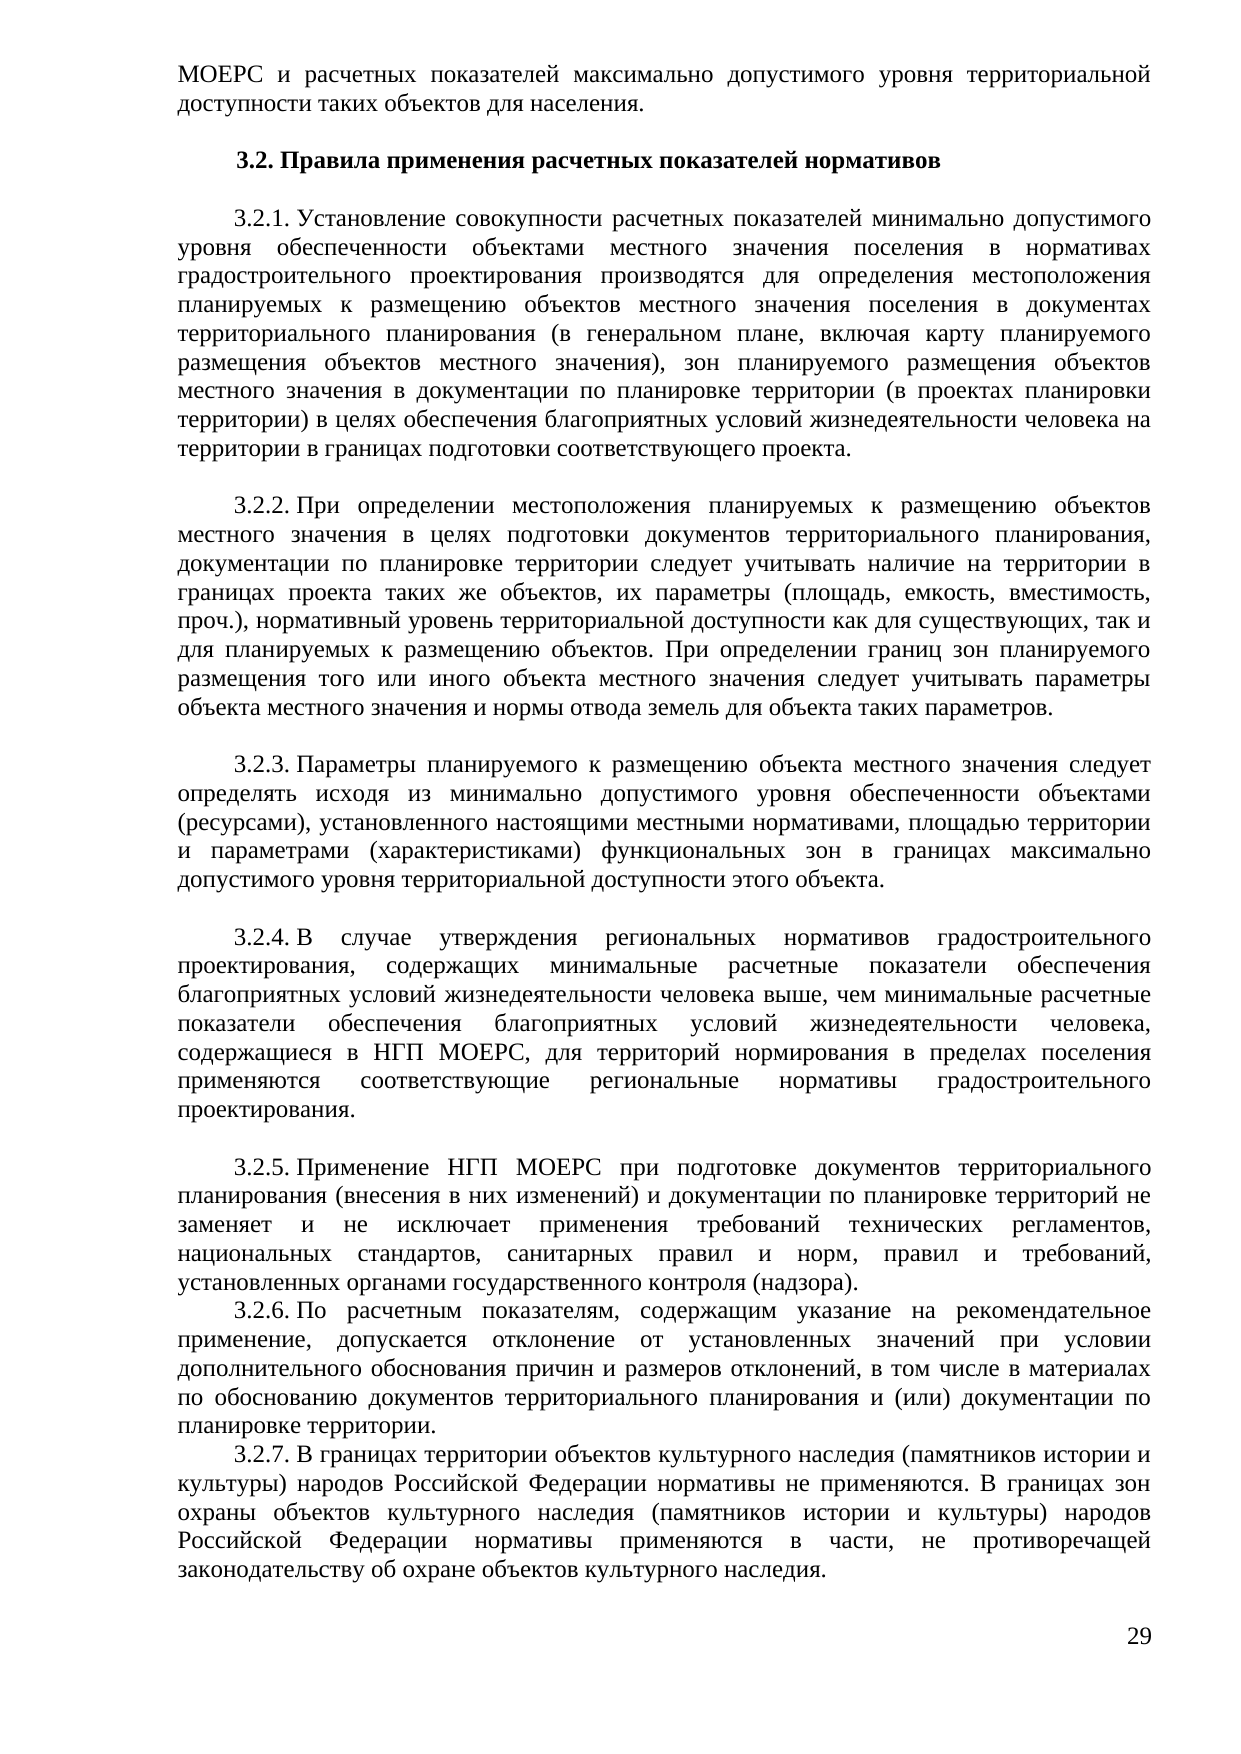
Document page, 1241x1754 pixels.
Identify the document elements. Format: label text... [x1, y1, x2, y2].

text 3.2.7. В границах территории объектов культурного наследия (памятников истории и культуры) народов Российской Федерации нормативы не применяются. В границах зон охраны объектов культурного наследия (памятников истории и культуры) народов Российской Федерации нормативы применяются в части, не противоречащей законодательству об охране объектов культурного наследия. [177, 1439, 1152, 1583]
text 3.2.3. Параметры планируемого к размещению объекта местного значения следует определять исходя из минимально допустимого уровня обеспеченности объектами (ресурсами), установленного настоящими местными нормативами, площадью территории и параметрами (характеристиками) функциональных зон в границах максимально допустимого уровня территориальной доступности этого объекта. [177, 749, 1152, 893]
text 3.2.4. В случае утверждения региональных нормативов градостроительного проектирования, содержащих минимальные расчетные показатели обеспечения благоприятных условий жизнедеятельности человека выше, чем минимальные расчетные показатели обеспечения благоприятных условий жизнедеятельности человека, содержащиеся в НГП МОЕРС, для территорий нормирования в пределах поселения применяются соответствующие региональные нормативы градостроительного проектирования. [177, 922, 1152, 1123]
text 3.2.5. Применение НГП МОЕРС при подготовке документов территориального планирования (внесения в них изменений) и документации по планировке территорий не заменяет и не исключает применения требований технических регламентов, национальных стандартов, санитарных правил и норм, правил и требований, установленных органами государственного контроля (надзора). [177, 1152, 1152, 1295]
text 3.2.6. По расчетным показателям, содержащим указание на рекомендательное применение, допускается отклонение от установленных значений при условии дополнительного обоснования причин и размеров отклонений, в том числе в материалах по обоснованию документов территориального планирования и (или) документации по планировке территории. [177, 1295, 1152, 1439]
text 3.2.2. При определении местоположения планируемых к размещению объектов местного значения в целях подготовки документов территориального планирования, документации по планировке территории следует учитывать наличие на территории в границах проекта таких же объектов, их параметры (площадь, емкость, вместимость, проч.), нормативный уровень территориальной доступности как для существующих, так и для планируемых к размещению объектов. При определении границ зон планируемого размещения того или иного объекта местного значения следует учитывать параметры объекта местного значения и нормы отвода земель для объекта таких параметров. [177, 490, 1152, 720]
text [177, 59, 1152, 117]
text 3.2. Правила применения расчетных показателей нормативов [177, 145, 1152, 174]
text 3.2.1. Установление совокупности расчетных показателей минимально допустимого уровня обеспеченности объектами местного значения поселения в нормативах градостроительного проектирования производятся для определения местоположения планируемых к размещению объектов местного значения поселения в документах территориального планирования (в генеральном плане, включая карту планируемого размещения объектов местного значения), зон планируемого размещения объектов местного значения в документации по планировке территории (в проектах планировки территории) в целях обеспечения благоприятных условий жизнедеятельности человека на территории в границах подготовки соответствующего проекта. [177, 203, 1152, 462]
